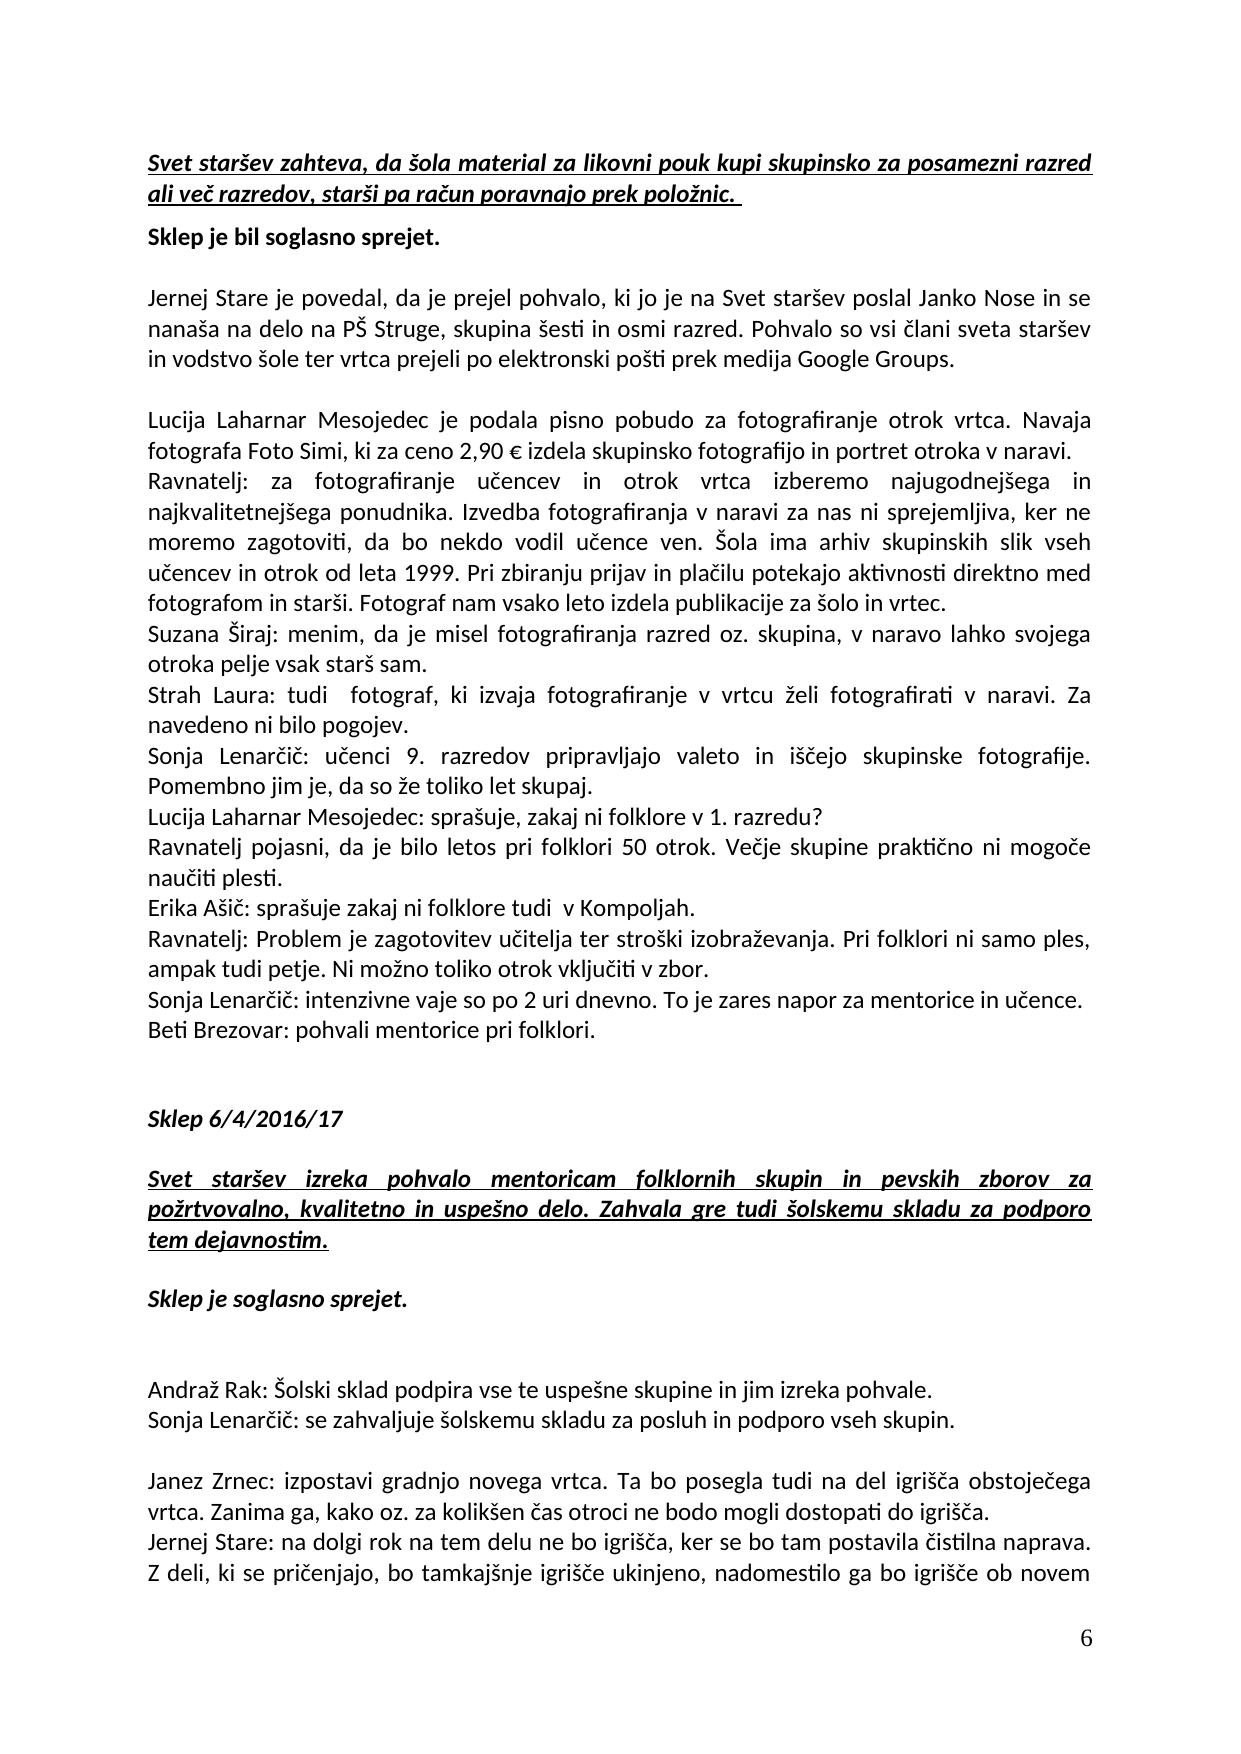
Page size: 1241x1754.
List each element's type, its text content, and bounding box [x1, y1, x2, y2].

text Sonja Lenarčič: učenci 9. razredov pripravljajo valeto in iščejo skupinske fotografije. Pomembno jim je, da so že toliko let skupaj. [148, 740, 1093, 801]
text Lucija Laharnar Mesojedec: sprašuje, zakaj ni folklore v 1. razredu? [148, 801, 1093, 832]
text Sonja Lenarčič: intenzivne vaje so po 2 uri dnevno. To je zares napor za mentorice in učence. [148, 984, 1093, 1015]
text Svet staršev zahteva, da šola material za likovni pouk kupi skupinsko za posamezni razred ali več razredov, starši pa račun poravnajo prek položnic. [148, 148, 1093, 174]
text Ravnatelj: za fotografiranje učencev in otrok vrtca izberemo najugodnejšega in najkvalitetnejšega ponudnika. Izvedba fotografiranja v naravi za nas ni sprejemljiva, ker ne moremo zagotoviti, da bo nekdo vodil učence ven. Šola ima arhiv skupinskih slik vseh učencev in otrok od leta 1999. Pri zbiranju prijav in plačilu potekajo aktivnosti direktno med fotografom in starši. Fotograf nam vsako leto izdela publikacije za šolo in vrtec. [148, 465, 1093, 618]
text Ravnatelj pojasni, da je bilo letos pri folklori 50 otrok. Večje skupine praktično ni mogoče naučiti plesti. [148, 832, 1093, 893]
text Janez Zrnec: izpostavi gradnjo novega vrtca. Ta bo posegla tudi na del igrišča obstoječega vrtca. Zanima ga, kako oz. za kolikšen čas otroci ne bodo mogli dostopati do igrišča. [148, 1465, 1093, 1526]
text Svet staršev izreka pohvalo mentoricam folklornih skupin in pevskih zborov za požrtvovalno, kvalitetno in uspešno delo. Zahvala gre tudi šolskemu skladu za podporo tem dejavnostim. [148, 1190, 1093, 1254]
text Sklep 6/4/2016/17 [148, 1103, 1093, 1134]
text Ravnatelj: Problem je zagotovitev učitelja ter stroški izobraževanja. Pri folklori ni samo ples, ampak tudi petje. Ni možno toliko otrok vključiti v zbor. [148, 923, 1093, 984]
text Sonja Lenarčič: se zahvaljuje šolskemu skladu za posluh in podporo vseh skupin. [148, 1404, 1093, 1435]
text Jernej Stare je povedal, da je prejel pohvalo, ki jo je na Svet staršev poslal Janko Nose in se nanaša na delo na PŠ Struge, skupina šesti in osmi razred. Pohvalo so vsi člani sveta staršev in vodstvo šole ter vrtca prejeli po elektronski pošti prek medija Google Groups. [148, 282, 1093, 374]
text Erika Ašič: sprašuje zakaj ni folklore tudi v Kompoljah. [148, 893, 1093, 923]
text Andraž Rak: Šolski sklad podpira vse te uspešne skupine in jim izreka pohvale. [148, 1374, 1093, 1404]
text Strah Laura: tudi fotograf, ki izvaja fotografiranje v vrtcu želi fotografirati v naravi. Za navedeno ni bilo pogojev. [148, 679, 1093, 740]
text Suzana Širaj: menim, da je misel fotografiranja razred oz. skupina, v naravo lahko svojega otroka pelje vsak starš sam. [148, 618, 1093, 679]
text Svet staršev zahteva, da šola material za likovni pouk kupi skupinsko za posamezni razred ali več razredov, starši pa račun poravnajo prek položnic. [148, 175, 1093, 209]
text Svet staršev izreka pohvalo mentoricam folklornih skupin in pevskih zborov za požrtvovalno, kvalitetno in uspešno delo. Zahvala gre tudi šolskemu skladu za podporo tem dejavnostim. [148, 1163, 1093, 1189]
text Sklep je bil soglasno sprejet. [148, 221, 1093, 252]
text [148, 1526, 1093, 1587]
text Lucija Laharnar Mesojedec je podala pisno pobudo za fotografiranje otrok vrtca. Navaja fotografa Foto Simi, ki za ceno 2,90 € izdela skupinsko fotografijo in portret otroka v naravi. [148, 404, 1093, 465]
text Beti Brezovar: pohvali mentorice pri folklori. [148, 1015, 1093, 1045]
text Sklep je soglasno sprejet. [148, 1283, 1093, 1314]
